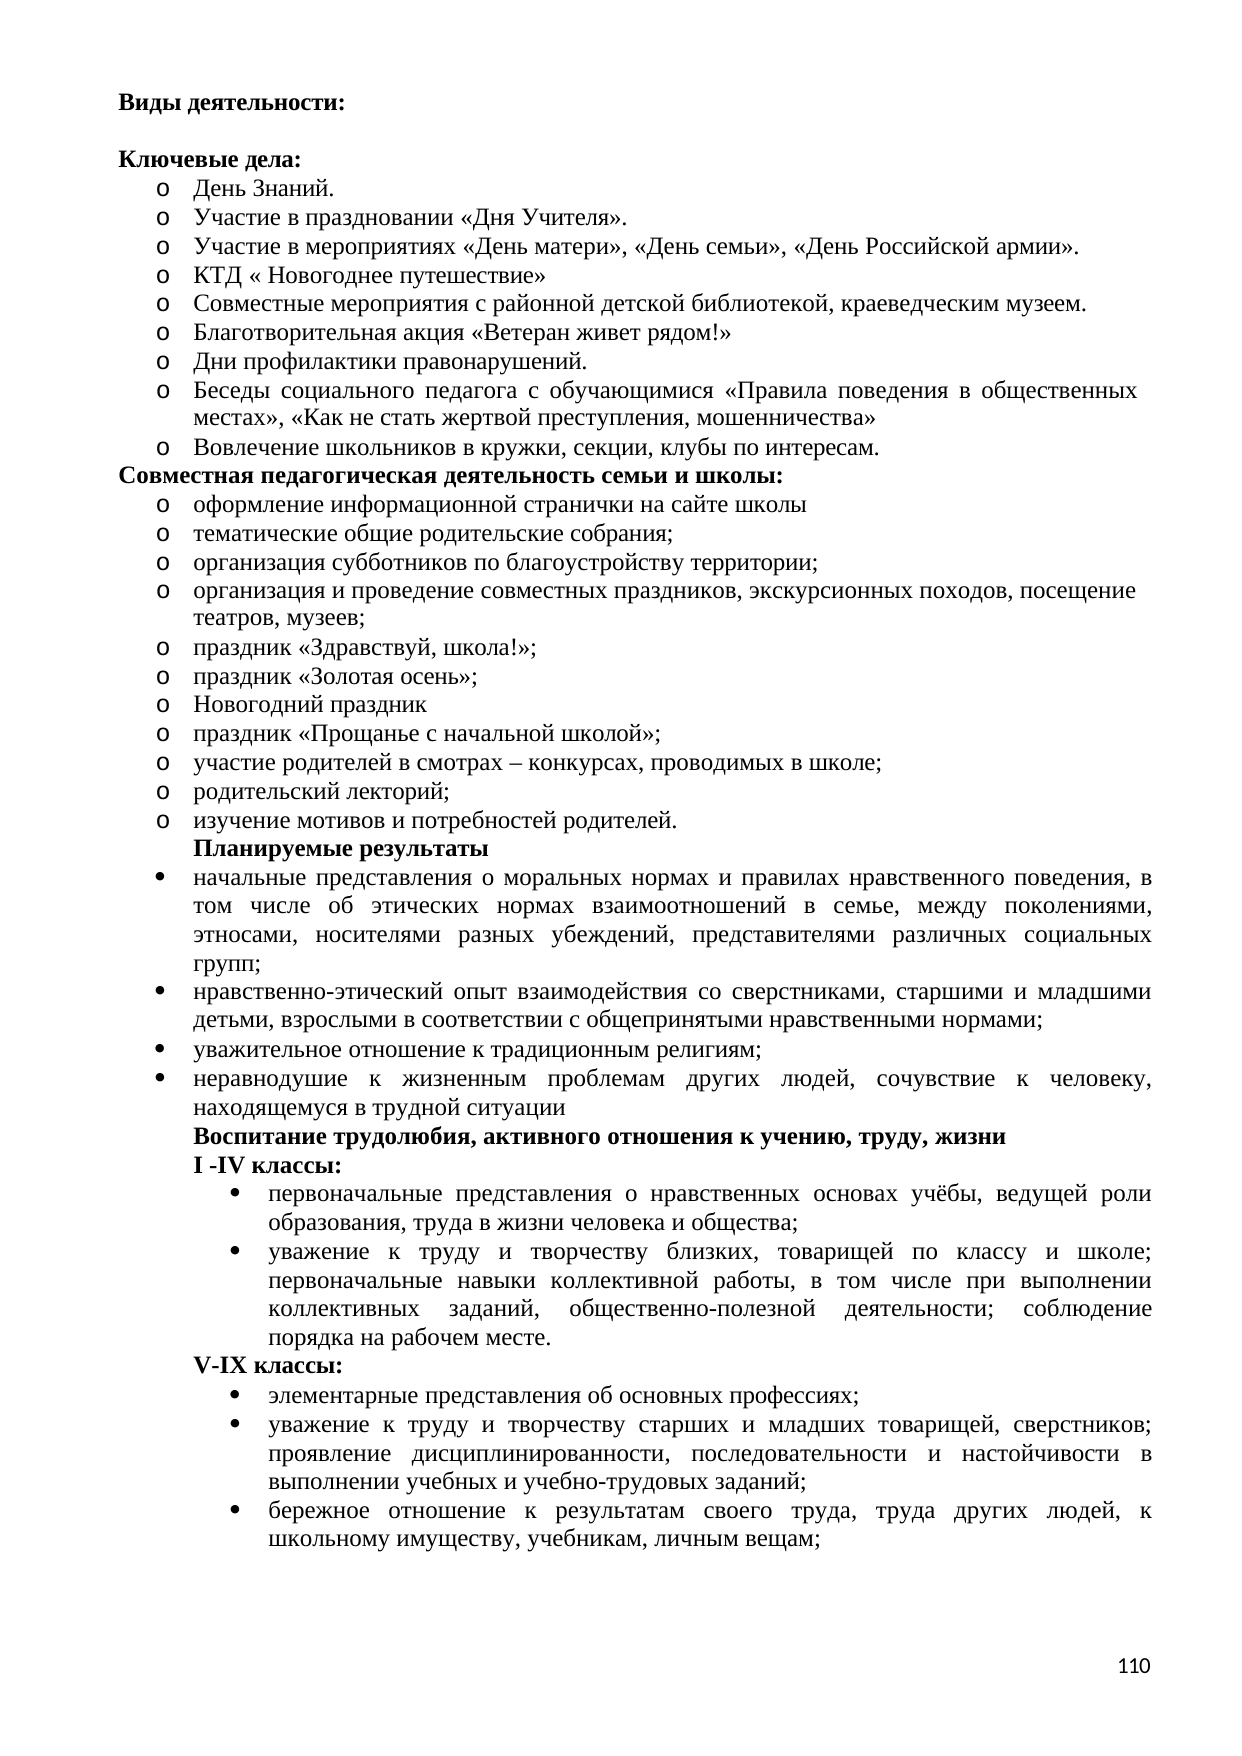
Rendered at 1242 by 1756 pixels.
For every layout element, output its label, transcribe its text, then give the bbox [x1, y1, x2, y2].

list родительский лекторий; [155, 776, 1239, 805]
list бережное отношение к результатам своего труда, труда других людей, к школьному имуществу, учебникам, личным вещам; [231, 1496, 1153, 1552]
list КТД « Новогоднее путешествие» [155, 260, 1239, 289]
list Участие в мероприятиях «День матери», «День семьи», «День Российской армии». [155, 231, 1239, 260]
text Ключевые дела: [118, 144, 1239, 173]
list уважение к труду и творчеству старших и младших товарищей, сверстников; проявление дисциплинированности, последовательности и настойчивости в выполнении учебных и учебно-трудовых заданий; [231, 1410, 1153, 1495]
list первоначальные представления о нравственных основах учёбы, ведущей роли образования, труда в жизни человека и общества; [231, 1178, 1152, 1236]
subtitle Воспитание трудолюбия, активного отношения к учению, труду, жизни I -IV классы: [193, 1121, 1007, 1178]
list День Знаний. [155, 173, 1239, 203]
list организация субботников по благоустройству территории; [155, 547, 1239, 576]
list организация и проведение совместных праздников, экскурсионных походов, посещение театров, музеев; [156, 576, 1152, 631]
list Дни профилактики правонарушений. [155, 346, 1239, 375]
subtitle Совместная педагогическая деятельность семьи и школы: [118, 461, 1239, 489]
subtitle V-IX классы: [193, 1351, 1239, 1379]
list элементарные представления об основных профессиях; [230, 1379, 1239, 1410]
list Совместные мероприятия с районной детской библиотекой, краеведческим музеем. [155, 289, 1239, 318]
list Беседы социального педагога с обучающимися «Правила поведения в общественных местах», «Как не стать жертвой преступления, мошенничества» [156, 376, 1153, 430]
list нравственно-этический опыт взаимодействия со сверстниками, старшими и младшими детьми, взрослыми в соответствии с общепринятыми нравственными нормами; [156, 977, 1152, 1033]
list Новогодний праздник [155, 690, 1239, 719]
list начальные представления о моральных нормах и правилах нравственного поведения, в том числе об этических нормах взаимоотношений в семье, между поколениями, этносами, носителями разных убеждений, представителями различных социальных групп; [156, 862, 1153, 977]
subtitle Виды деятельности: [118, 87, 1239, 116]
list Участие в праздновании «Дня Учителя». [155, 203, 1239, 231]
list праздник «Прощанье с начальной школой»; [155, 719, 1239, 747]
list праздник «Золотая осень»; [155, 661, 1239, 690]
list изучение мотивов и потребностей родителей. [155, 805, 1239, 834]
list оформление информационной странички на сайте школы [155, 489, 1239, 518]
list уважение к труду и творчеству близких, товарищей по классу и школе; первоначальные навыки коллективной работы, в том числе при выполнении коллективных заданий, общественно-полезной деятельности; соблюдение порядка на рабочем месте. [231, 1236, 1153, 1351]
list участие родителей в смотрах – конкурсах, проводимых в школе; [155, 747, 1239, 776]
list неравнодушие к жизненным проблемам других людей, сочувствие к человеку, находящемуся в трудной ситуации [156, 1064, 1153, 1120]
list тематические общие родительские собрания; [155, 518, 1239, 547]
list Вовлечение школьников в кружки, секции, клубы по интересам. [155, 431, 1239, 461]
list праздник «Здравствуй, школа!»; [155, 631, 1239, 661]
list Благотворительная акция «Ветеран живет рядом!» [155, 318, 1239, 346]
list уважительное отношение к традиционным религиям; [155, 1033, 1239, 1064]
subtitle Планируемые результаты [193, 834, 1239, 862]
